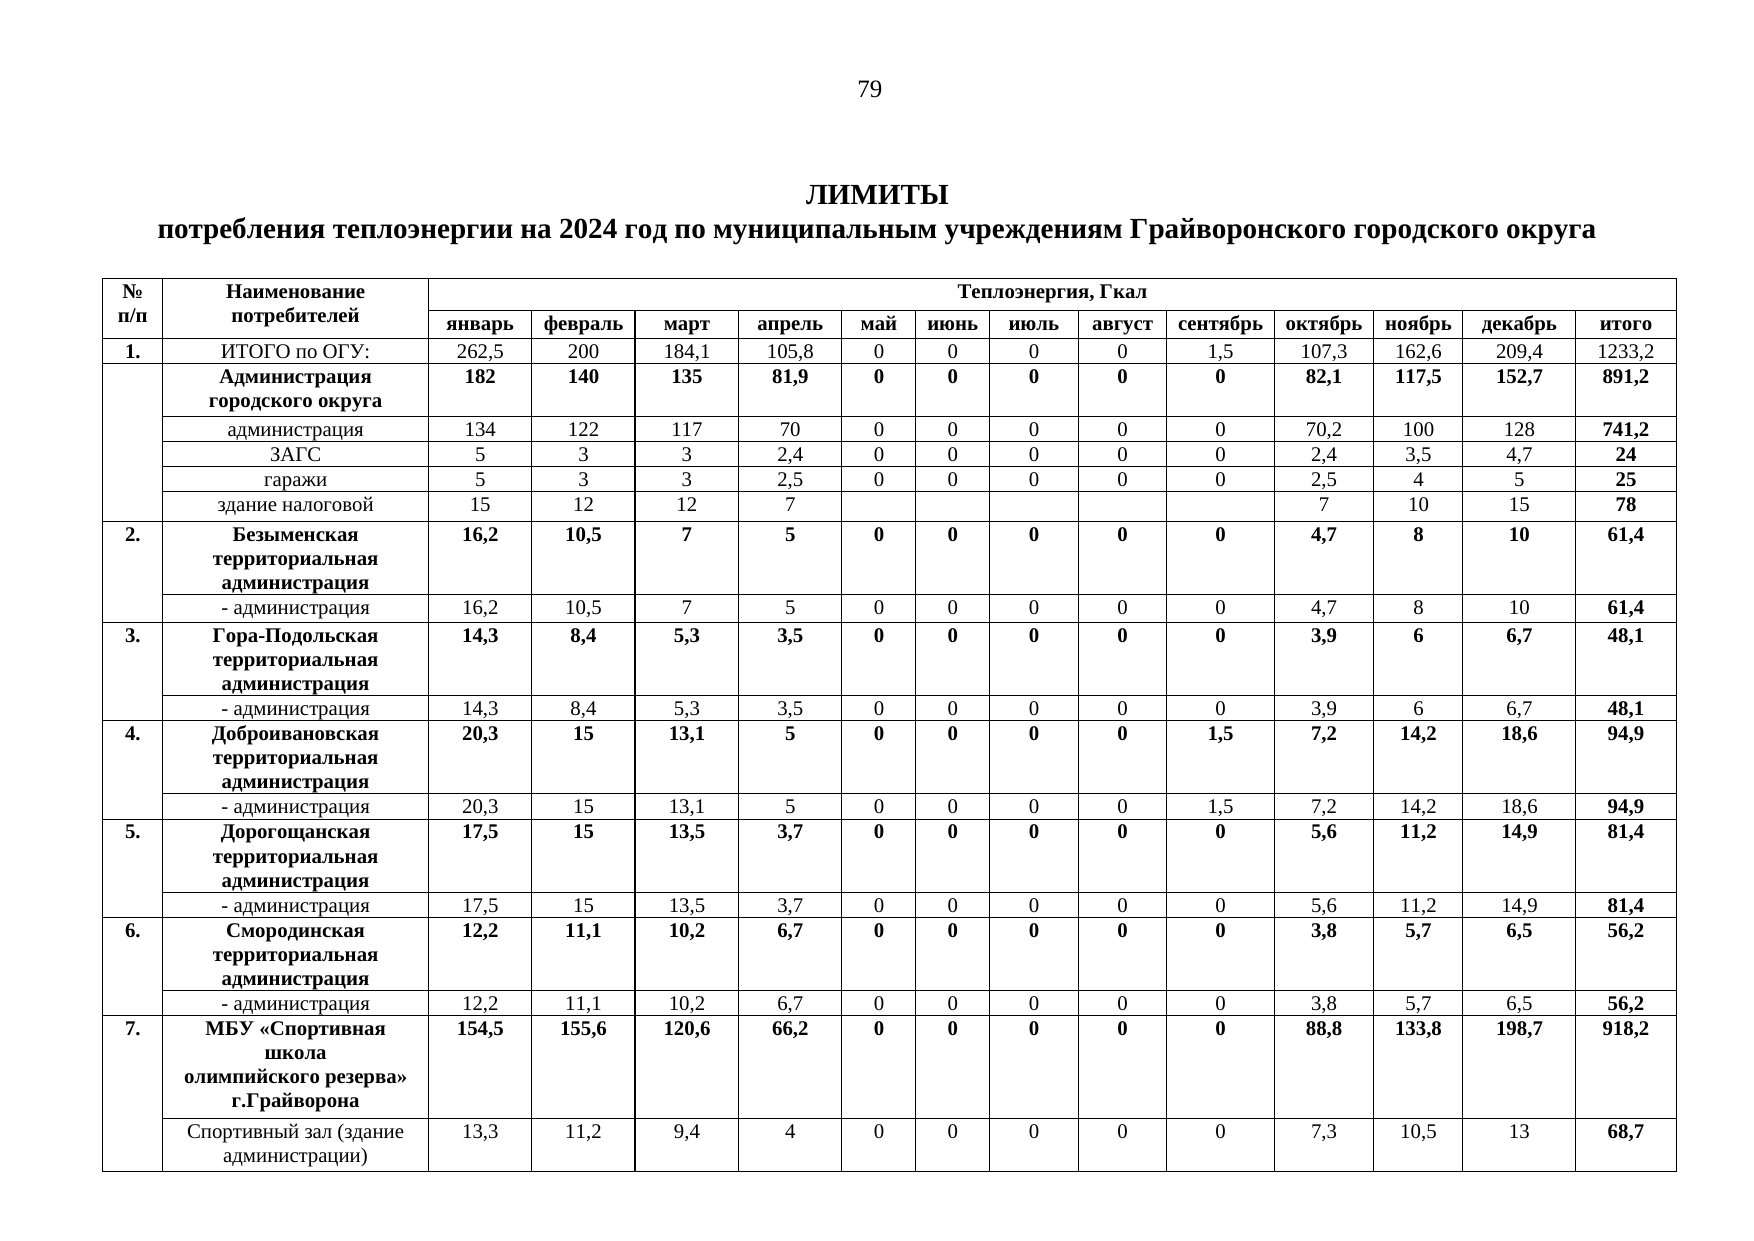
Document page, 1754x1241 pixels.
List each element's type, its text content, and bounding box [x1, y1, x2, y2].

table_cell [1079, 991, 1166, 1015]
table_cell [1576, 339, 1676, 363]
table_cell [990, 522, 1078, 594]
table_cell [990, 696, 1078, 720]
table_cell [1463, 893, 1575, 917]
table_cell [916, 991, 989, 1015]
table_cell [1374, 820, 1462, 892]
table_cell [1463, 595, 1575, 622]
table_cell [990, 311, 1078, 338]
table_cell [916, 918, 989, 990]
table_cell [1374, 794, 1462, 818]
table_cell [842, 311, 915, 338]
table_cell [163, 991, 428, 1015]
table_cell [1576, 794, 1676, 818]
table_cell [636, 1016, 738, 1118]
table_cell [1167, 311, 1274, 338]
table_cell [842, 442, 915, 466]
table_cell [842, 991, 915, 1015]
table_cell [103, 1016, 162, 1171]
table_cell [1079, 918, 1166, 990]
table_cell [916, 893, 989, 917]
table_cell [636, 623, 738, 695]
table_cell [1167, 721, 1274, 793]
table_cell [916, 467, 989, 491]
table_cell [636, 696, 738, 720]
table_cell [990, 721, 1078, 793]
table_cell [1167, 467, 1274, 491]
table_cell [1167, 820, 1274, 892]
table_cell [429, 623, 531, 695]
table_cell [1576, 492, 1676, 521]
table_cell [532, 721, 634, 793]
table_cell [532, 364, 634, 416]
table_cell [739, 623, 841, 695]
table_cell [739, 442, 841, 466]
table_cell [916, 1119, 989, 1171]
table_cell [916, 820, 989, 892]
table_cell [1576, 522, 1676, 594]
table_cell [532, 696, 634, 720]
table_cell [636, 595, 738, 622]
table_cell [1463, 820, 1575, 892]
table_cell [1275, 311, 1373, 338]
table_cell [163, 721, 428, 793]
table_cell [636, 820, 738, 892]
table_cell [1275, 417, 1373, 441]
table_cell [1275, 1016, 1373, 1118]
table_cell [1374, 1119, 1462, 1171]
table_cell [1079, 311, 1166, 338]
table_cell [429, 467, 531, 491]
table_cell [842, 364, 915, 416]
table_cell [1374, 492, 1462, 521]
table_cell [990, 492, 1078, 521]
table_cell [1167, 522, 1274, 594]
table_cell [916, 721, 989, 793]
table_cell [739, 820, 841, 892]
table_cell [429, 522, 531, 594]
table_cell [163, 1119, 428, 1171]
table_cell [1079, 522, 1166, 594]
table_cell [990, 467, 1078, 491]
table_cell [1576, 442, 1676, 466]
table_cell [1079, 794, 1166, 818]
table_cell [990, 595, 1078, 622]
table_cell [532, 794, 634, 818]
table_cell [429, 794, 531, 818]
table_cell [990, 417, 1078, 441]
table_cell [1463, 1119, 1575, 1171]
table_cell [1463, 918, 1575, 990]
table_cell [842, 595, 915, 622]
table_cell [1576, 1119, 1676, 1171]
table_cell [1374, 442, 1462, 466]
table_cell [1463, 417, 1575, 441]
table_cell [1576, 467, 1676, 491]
text потребления теплоэнергии на 2024 год по муниципальным учреждениям Грайворонского городского округа [118, 211, 1636, 244]
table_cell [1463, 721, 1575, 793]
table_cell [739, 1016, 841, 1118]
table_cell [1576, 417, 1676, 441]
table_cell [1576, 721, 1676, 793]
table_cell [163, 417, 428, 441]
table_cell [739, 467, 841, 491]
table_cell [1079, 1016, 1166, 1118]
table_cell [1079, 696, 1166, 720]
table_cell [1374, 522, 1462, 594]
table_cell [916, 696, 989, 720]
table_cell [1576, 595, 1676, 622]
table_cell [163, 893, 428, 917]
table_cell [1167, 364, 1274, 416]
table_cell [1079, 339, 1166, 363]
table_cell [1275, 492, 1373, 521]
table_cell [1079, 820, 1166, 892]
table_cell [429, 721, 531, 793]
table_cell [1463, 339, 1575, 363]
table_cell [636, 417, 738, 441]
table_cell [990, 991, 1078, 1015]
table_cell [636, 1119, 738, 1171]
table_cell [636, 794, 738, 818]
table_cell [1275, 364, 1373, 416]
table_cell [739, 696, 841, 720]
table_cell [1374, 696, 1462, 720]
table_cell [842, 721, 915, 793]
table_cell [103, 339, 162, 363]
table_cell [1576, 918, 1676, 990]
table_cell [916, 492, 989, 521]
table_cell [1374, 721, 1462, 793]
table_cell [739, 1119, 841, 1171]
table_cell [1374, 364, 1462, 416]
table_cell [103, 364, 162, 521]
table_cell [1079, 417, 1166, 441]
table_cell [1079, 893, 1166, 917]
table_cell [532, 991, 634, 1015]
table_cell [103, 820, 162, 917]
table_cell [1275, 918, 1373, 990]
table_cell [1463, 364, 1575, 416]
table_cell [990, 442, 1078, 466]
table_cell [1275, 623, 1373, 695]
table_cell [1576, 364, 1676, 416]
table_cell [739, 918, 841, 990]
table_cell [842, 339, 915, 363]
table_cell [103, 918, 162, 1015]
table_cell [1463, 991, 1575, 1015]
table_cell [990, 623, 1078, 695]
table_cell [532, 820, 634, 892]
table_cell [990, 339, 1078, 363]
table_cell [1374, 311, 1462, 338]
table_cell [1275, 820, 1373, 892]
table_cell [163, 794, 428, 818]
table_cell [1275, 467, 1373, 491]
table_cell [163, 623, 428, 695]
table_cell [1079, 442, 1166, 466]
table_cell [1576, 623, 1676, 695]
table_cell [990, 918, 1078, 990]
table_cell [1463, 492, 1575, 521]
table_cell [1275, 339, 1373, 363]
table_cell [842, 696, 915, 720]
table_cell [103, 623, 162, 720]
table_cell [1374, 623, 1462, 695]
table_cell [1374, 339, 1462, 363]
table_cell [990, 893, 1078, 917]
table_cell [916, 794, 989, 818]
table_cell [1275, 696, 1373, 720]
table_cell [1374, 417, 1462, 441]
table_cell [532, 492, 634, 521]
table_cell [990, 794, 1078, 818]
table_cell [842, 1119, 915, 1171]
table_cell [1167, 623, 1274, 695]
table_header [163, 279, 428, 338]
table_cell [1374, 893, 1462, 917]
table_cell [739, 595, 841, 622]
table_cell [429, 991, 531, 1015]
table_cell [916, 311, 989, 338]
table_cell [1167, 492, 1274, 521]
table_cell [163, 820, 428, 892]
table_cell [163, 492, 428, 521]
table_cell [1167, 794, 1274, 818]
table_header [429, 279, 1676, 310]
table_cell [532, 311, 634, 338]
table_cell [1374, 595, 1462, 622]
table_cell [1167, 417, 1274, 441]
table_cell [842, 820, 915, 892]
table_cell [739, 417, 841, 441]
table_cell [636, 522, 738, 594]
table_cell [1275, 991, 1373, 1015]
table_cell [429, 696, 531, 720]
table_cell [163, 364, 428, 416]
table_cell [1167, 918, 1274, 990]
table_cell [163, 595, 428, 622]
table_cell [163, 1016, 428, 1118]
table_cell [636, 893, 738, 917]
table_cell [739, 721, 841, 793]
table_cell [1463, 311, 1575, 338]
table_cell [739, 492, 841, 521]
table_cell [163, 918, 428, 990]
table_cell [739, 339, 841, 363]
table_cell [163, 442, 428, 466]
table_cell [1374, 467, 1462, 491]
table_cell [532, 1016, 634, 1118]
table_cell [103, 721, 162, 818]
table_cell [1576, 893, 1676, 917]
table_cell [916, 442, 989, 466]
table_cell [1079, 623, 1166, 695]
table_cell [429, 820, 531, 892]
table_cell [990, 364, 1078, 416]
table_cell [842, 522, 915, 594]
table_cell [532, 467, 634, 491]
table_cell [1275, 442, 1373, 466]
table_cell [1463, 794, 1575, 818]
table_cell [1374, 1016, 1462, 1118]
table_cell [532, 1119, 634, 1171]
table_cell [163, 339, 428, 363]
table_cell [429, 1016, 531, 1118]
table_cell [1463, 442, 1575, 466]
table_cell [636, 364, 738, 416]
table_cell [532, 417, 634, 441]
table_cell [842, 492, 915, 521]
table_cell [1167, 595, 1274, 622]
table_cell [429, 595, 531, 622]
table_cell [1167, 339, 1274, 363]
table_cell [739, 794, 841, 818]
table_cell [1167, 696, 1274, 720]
text ЛИМИТЫ [118, 177, 1636, 211]
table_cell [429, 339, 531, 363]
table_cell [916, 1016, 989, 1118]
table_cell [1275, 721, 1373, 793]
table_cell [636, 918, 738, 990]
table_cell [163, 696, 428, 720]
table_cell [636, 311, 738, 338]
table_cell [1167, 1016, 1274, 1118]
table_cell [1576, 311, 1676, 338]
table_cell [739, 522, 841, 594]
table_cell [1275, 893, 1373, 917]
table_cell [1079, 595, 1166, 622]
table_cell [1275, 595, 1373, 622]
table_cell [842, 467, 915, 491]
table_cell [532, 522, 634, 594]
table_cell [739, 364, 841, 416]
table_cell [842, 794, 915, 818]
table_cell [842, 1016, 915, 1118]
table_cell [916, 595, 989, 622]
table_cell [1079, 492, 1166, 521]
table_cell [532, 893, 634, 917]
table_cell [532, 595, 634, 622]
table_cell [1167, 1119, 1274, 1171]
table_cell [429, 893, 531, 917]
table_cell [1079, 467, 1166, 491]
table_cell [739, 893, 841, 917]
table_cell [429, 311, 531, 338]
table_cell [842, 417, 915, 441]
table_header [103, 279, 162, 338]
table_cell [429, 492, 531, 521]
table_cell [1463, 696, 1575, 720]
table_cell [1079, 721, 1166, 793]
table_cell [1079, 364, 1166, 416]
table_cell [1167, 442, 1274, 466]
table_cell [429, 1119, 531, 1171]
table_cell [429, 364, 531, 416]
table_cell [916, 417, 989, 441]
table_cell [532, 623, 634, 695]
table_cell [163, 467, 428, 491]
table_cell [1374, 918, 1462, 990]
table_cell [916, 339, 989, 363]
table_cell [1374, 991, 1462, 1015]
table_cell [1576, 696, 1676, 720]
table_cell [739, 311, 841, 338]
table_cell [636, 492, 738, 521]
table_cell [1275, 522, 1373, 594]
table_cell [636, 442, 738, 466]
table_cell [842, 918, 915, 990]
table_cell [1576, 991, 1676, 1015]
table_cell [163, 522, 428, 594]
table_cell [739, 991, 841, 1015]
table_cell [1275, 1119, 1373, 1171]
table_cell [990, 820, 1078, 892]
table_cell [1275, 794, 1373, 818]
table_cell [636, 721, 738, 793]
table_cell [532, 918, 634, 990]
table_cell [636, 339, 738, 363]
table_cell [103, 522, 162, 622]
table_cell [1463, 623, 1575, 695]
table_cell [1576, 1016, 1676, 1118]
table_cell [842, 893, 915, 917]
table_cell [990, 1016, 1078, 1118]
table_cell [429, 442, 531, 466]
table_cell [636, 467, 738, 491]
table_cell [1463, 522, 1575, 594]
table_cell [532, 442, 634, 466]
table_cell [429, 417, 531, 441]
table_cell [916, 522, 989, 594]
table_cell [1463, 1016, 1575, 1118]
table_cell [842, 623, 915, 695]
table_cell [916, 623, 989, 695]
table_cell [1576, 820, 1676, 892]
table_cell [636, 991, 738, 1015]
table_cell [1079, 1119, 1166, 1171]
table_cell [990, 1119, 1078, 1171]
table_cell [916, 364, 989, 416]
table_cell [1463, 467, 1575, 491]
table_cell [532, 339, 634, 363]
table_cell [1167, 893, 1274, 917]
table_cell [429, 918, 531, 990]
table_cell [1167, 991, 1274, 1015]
